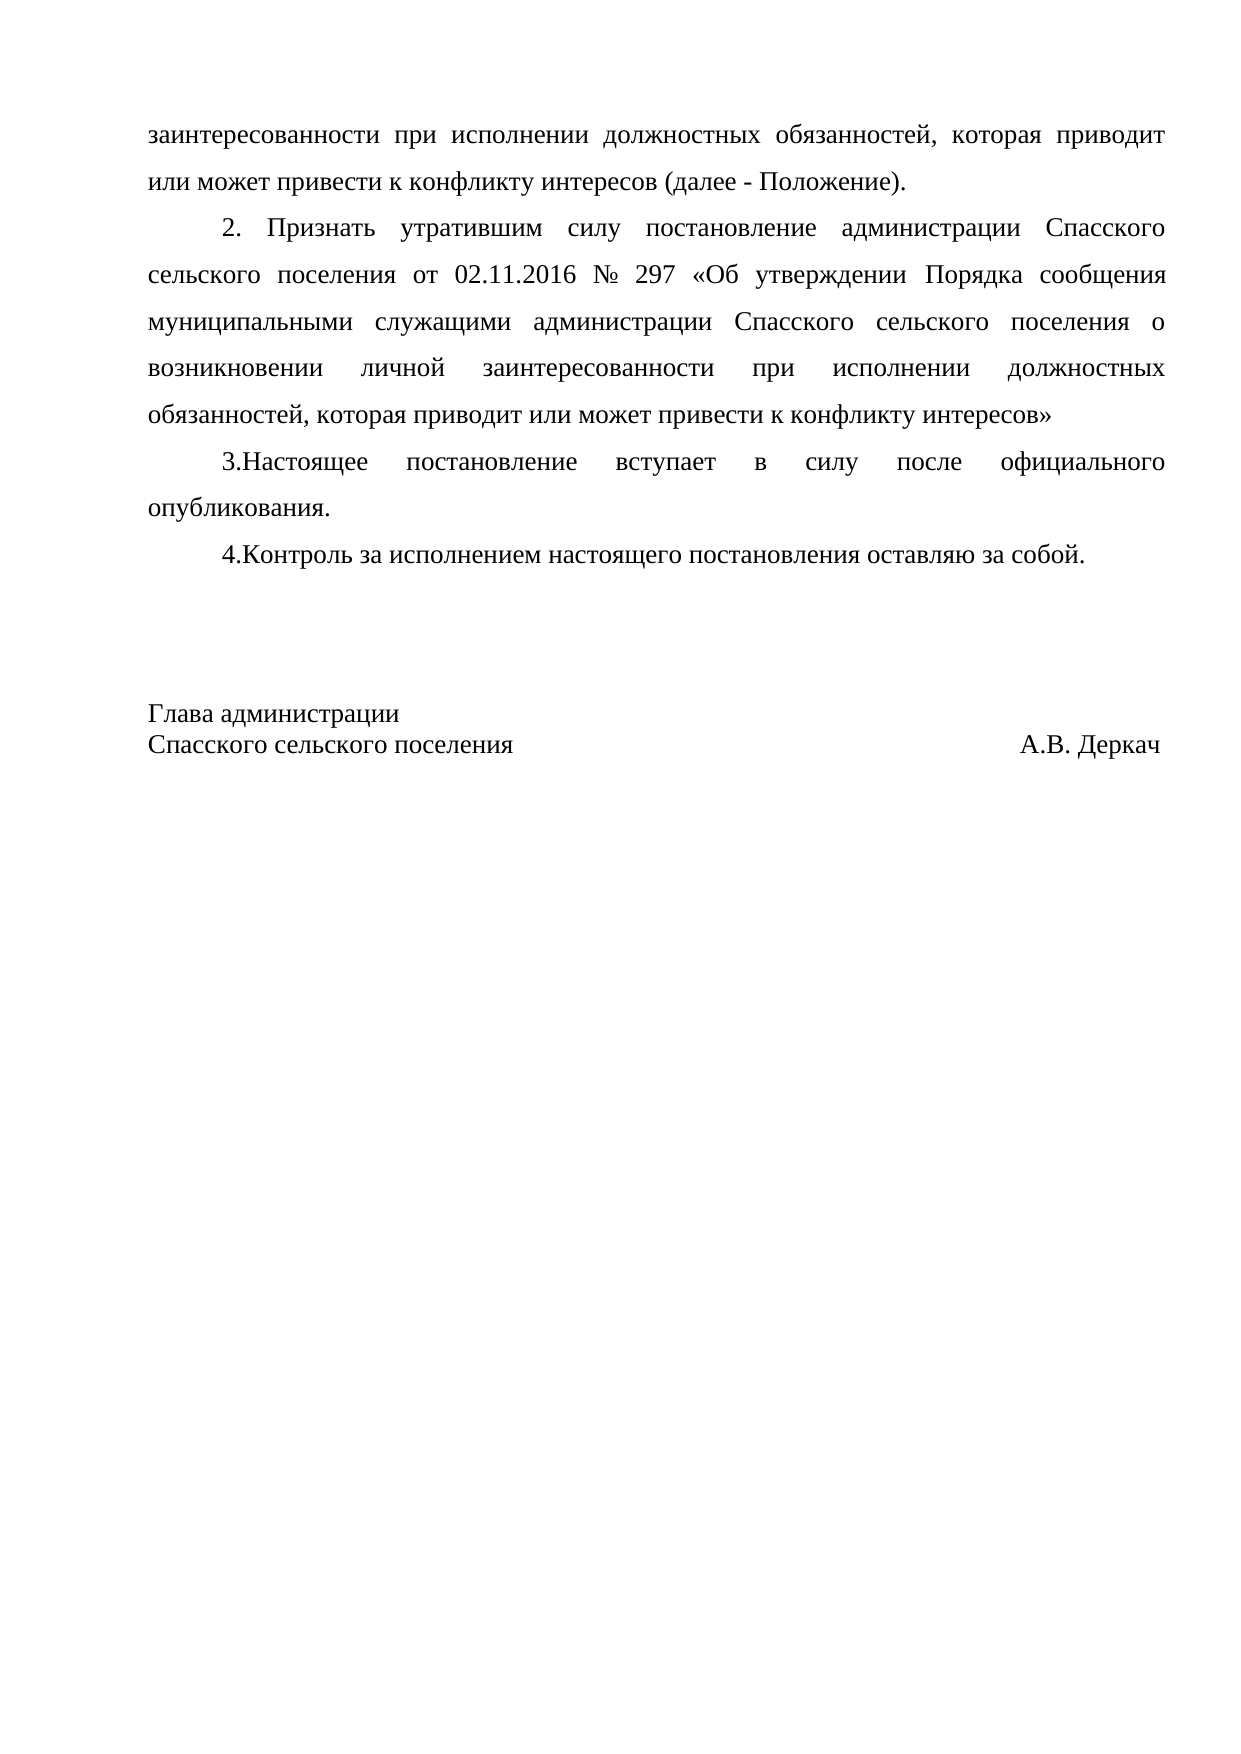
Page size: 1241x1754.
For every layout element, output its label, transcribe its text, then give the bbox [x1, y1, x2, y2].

text 4.Контроль за исполнением настоящего постановления оставляю за собой. [148, 538, 1167, 569]
text 3.Настоящее постановление вступает в силу после официального опубликования. [148, 445, 1167, 523]
text Спасского сельского поселения А.В. Деркач [148, 728, 1167, 759]
text Глава администрации [148, 697, 1167, 728]
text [148, 118, 1167, 196]
text 2. Признать утратившим силу постановление администрации Спасского сельского поселения от 02.11.2016 № 297 «Об утверждении Порядка сообщения муниципальными служащими администрации Спасского сельского поселения о возникновении личной заинтересованности при исполнении должностных обязанностей, которая приводит или может привести к конфликту интересов» [148, 211, 1167, 429]
